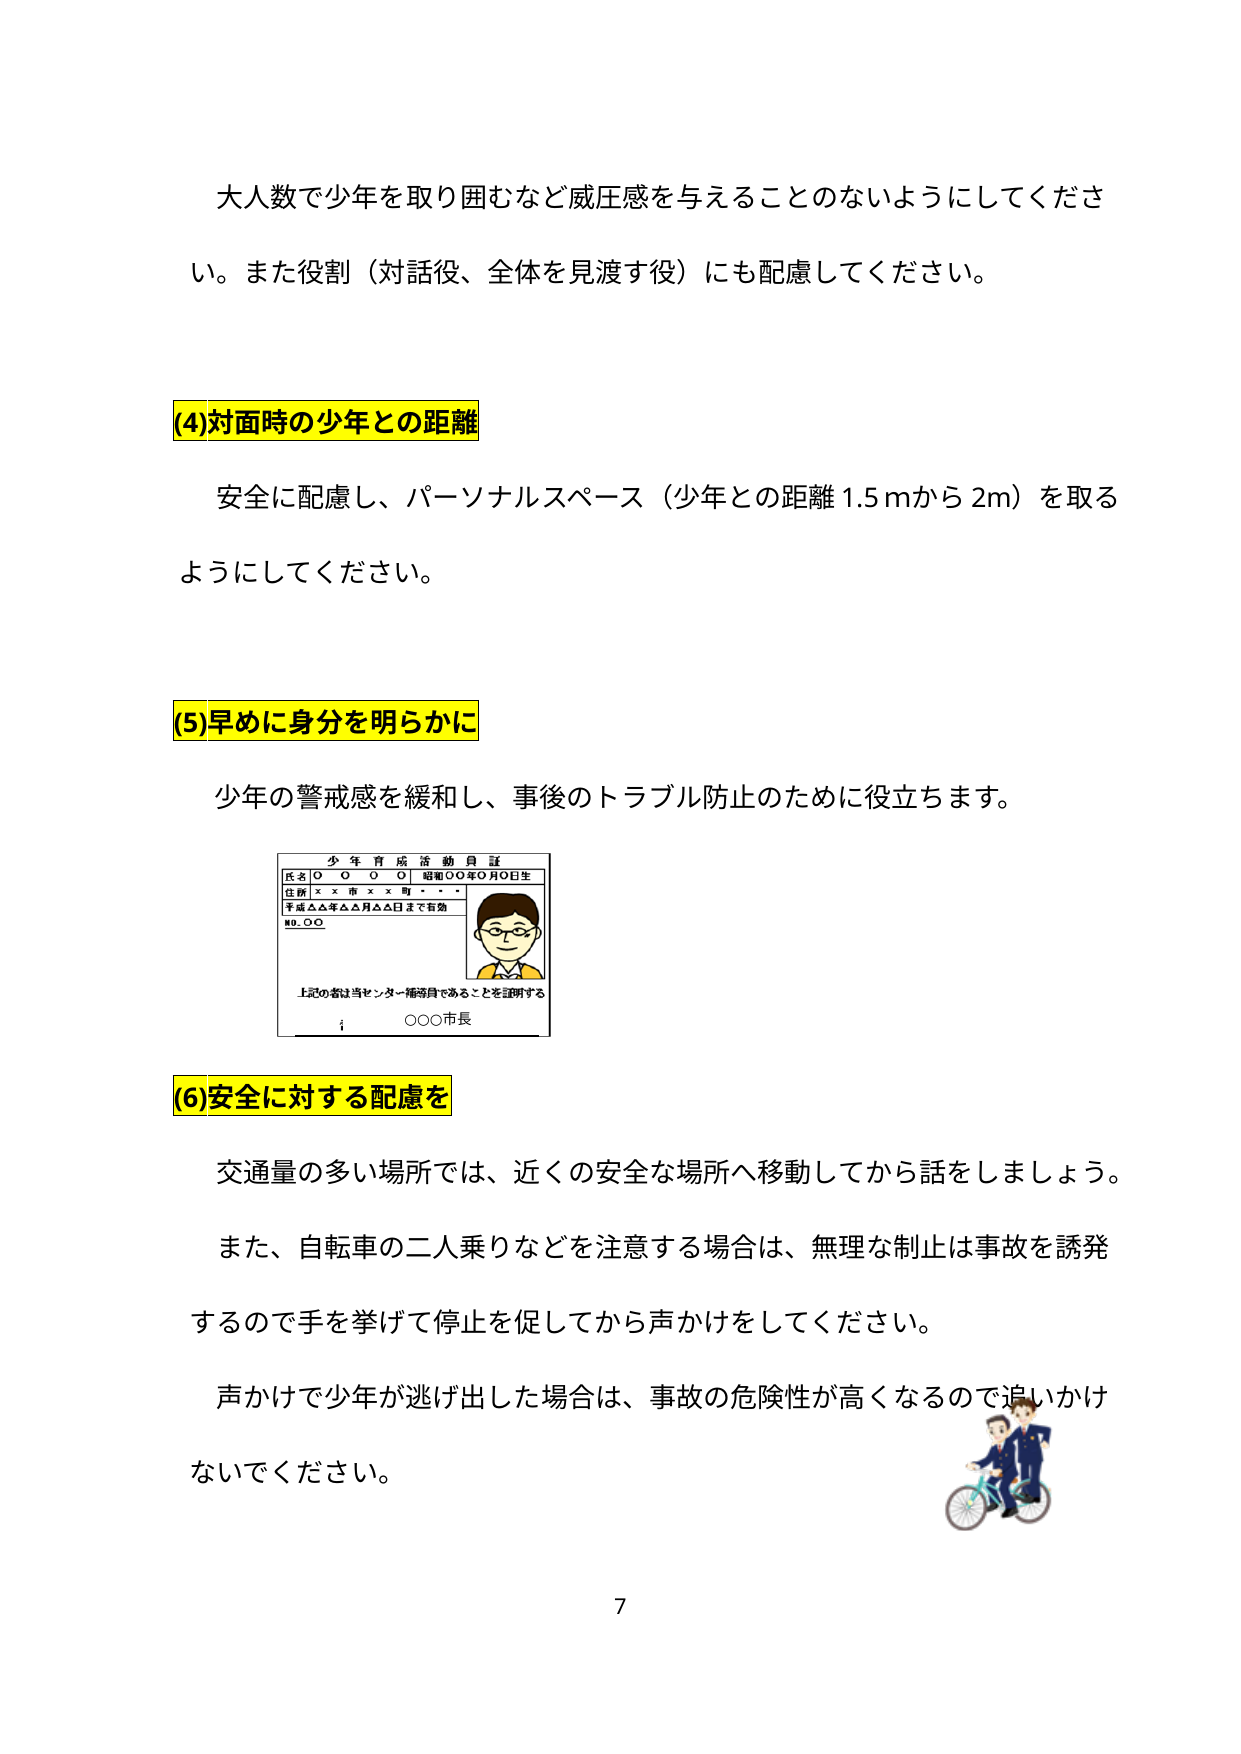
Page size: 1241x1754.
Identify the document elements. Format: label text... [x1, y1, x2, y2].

text 安全に配慮し、パーソナルスペース（少年との距離1.5ｍから2m）を取るようにしてください。 [178, 458, 1128, 608]
text また、自転車の二人乗りなどを注意する場合は、無理な制止は事故を誘発するので手を挙げて停止を促してから声かけをしてください。 [189, 1208, 1128, 1358]
text 大人数で少年を取り囲むなど威圧感を与えることのないようにしてください。また役割（対話役、全体を見渡す役）にも配慮してください。 [189, 158, 1128, 308]
text 交通量の多い場所では、近くの安全な場所へ移動してから話をしましょう。 [145, 1133, 1128, 1208]
text (6)安全に対する配慮を [145, 1058, 1128, 1133]
text 声かけで少年が逃げ出した場合は、事故の危険性が高くなるので追いかけないでください。 [189, 1358, 1128, 1508]
text (5)早めに身分を明らかに [145, 683, 1128, 758]
picture [274, 850, 553, 1041]
text (4)対面時の少年との距離 [145, 383, 1128, 458]
text 少年の警戒感を緩和し、事後のトラブル防止のために役立ちます。 [127, 758, 1128, 833]
